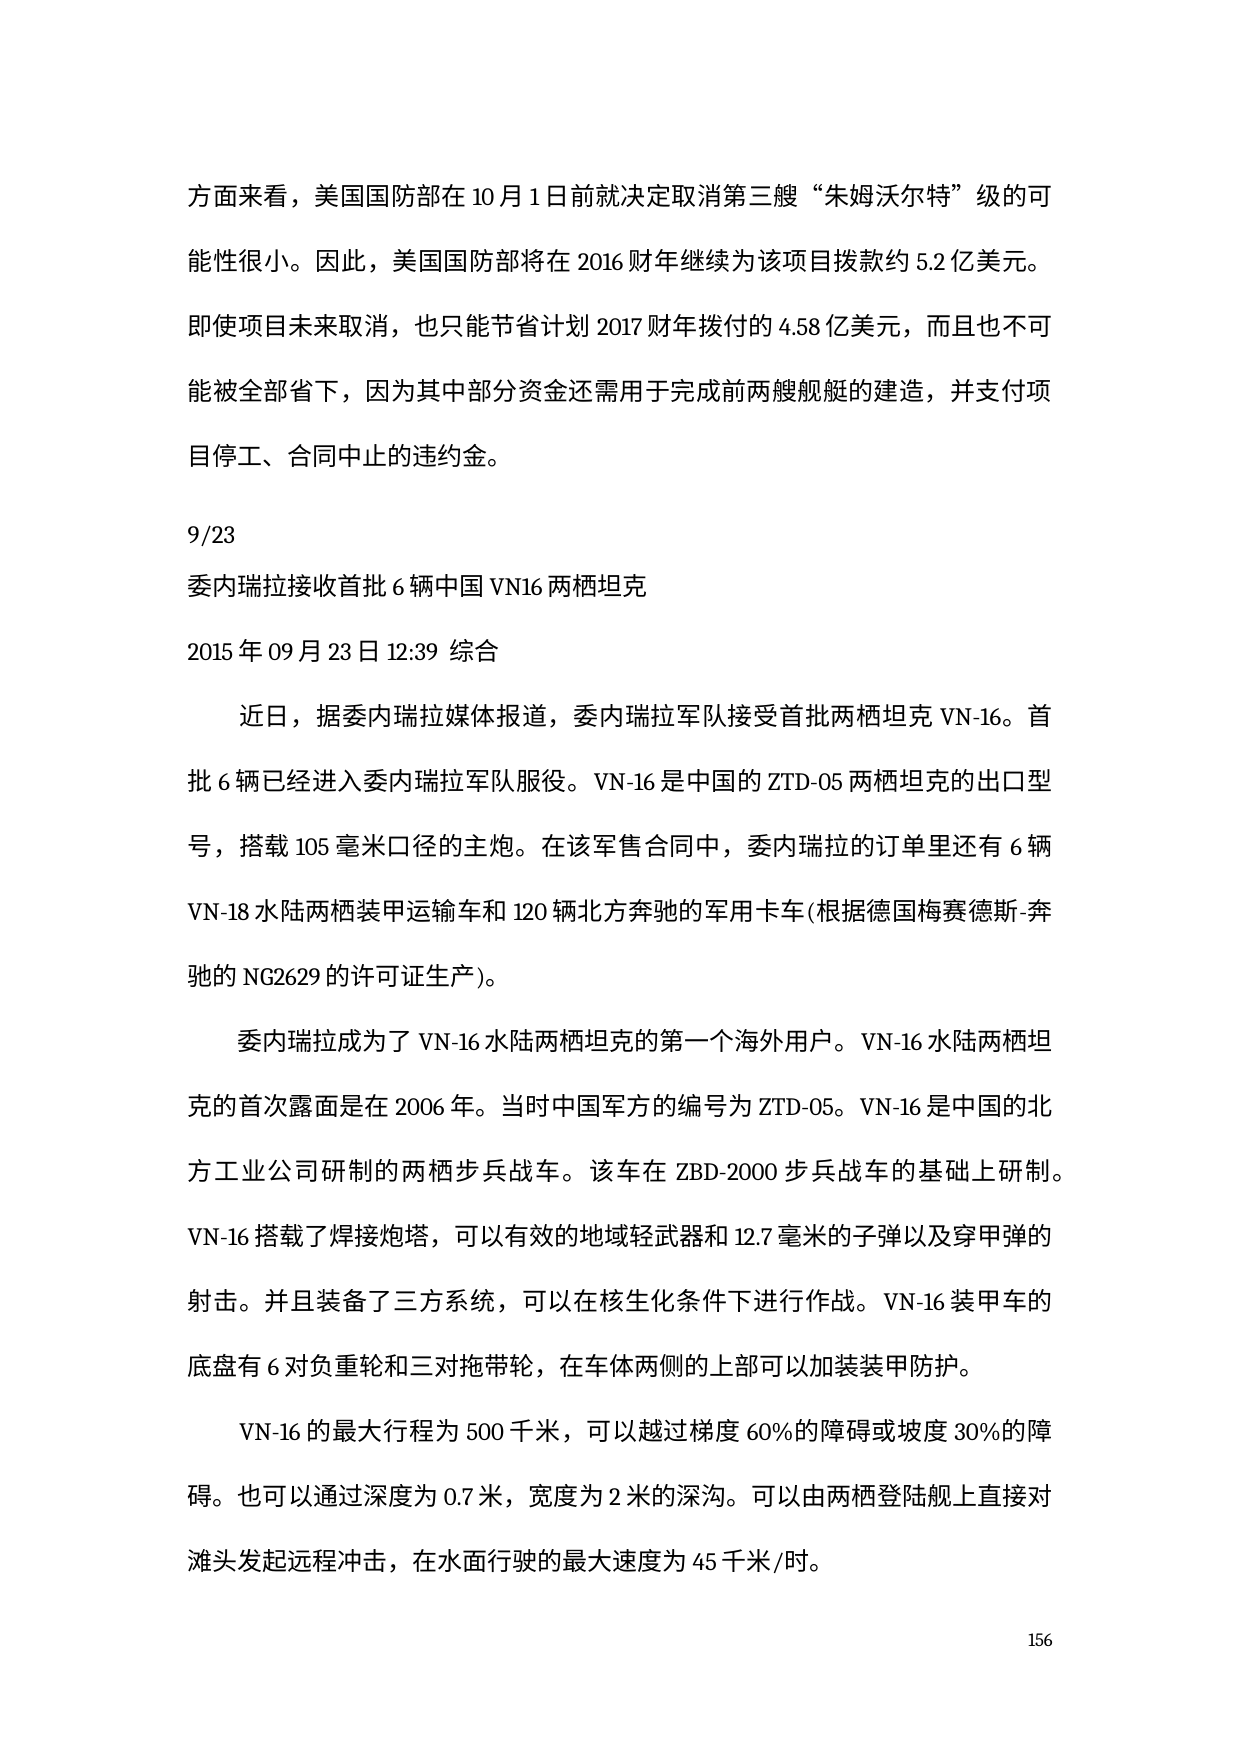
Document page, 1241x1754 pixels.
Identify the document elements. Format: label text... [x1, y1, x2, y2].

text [187, 162, 1053, 487]
text 近日，据委内瑞拉媒体报道，委内瑞拉军队接受首批两栖坦克VN-16。首批6辆已经进入委内瑞拉军队服役。VN-16是中国的ZTD-05两栖坦克的出口型号，搭载105毫米口径的主炮。在该军售合同中，委内瑞拉的订单里还有6辆VN-18水陆两栖装甲运输车和120辆北方奔驰的军用卡车(根据德国梅赛德斯-奔驰的NG2629的许可证生产)。 [187, 682, 1053, 1007]
text 委内瑞拉接收首批6辆中国VN16两栖坦克 [187, 552, 1053, 617]
text 9/23 [187, 519, 1053, 552]
text 2015年09月23日 12:39 综合 [187, 617, 1053, 682]
text 委内瑞拉成为了VN-16水陆两栖坦克的第一个海外用户。VN-16水陆两栖坦克的首次露面是在2006年。当时中国军方的编号为ZTD-05。VN-16是中国的北方工业公司研制的两栖步兵战车。该车在ZBD-2000步兵战车的基础上研制。VN-16搭载了焊接炮塔，可以有效的地域轻武器和12.7毫米的子弹以及穿甲弹的射击。并且装备了三方系统，可以在核生化条件下进行作战。VN-16装甲车的底盘有6对负重轮和三对拖带轮，在车体两侧的上部可以加装装甲防护。 [187, 1007, 1053, 1397]
text VN-16的最大行程为500千米，可以越过梯度60%的障碍或坡度30%的障碍。也可以通过深度为0.7米，宽度为2米的深沟。可以由两栖登陆舰上直接对滩头发起远程冲击，在水面行驶的最大速度为45千米/时。 [187, 1397, 1053, 1592]
